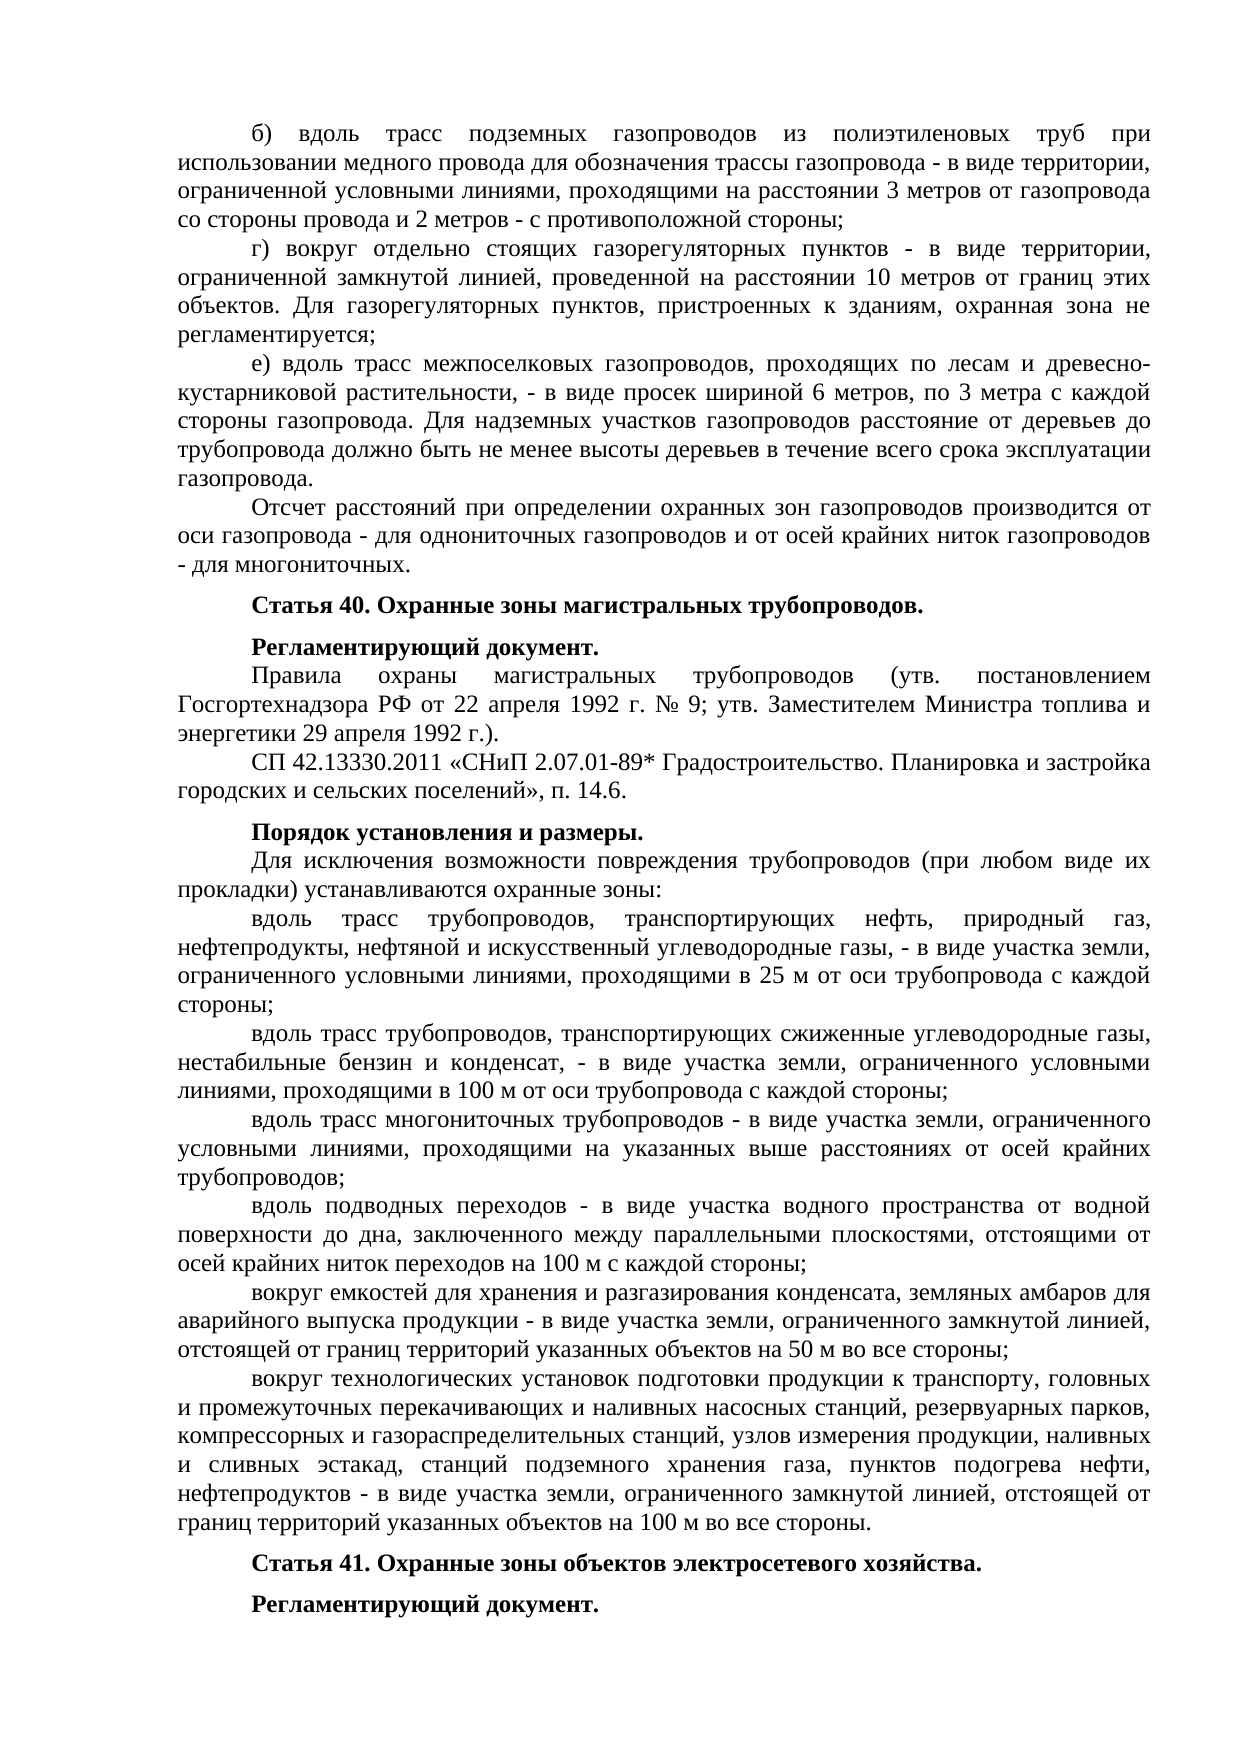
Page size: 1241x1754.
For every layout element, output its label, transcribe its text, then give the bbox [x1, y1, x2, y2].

text Регламентирующий документ. [177, 632, 1152, 661]
text е) вдоль трасс межпоселковых газопроводов, проходящих по лесам и древесно-кустарниковой растительности, - в виде просек шириной 6 метров, по 3 метра с каждой стороны газопровода. Для надземных участков газопроводов расстояние от деревьев до трубопровода должно быть не менее высоты деревьев в течение всего срока эксплуатации газопровода. [177, 348, 1152, 492]
text вокруг технологических установок подготовки продукции к транспорту, головных и промежуточных перекачивающих и наливных насосных станций, резервуарных парков, компрессорных и газораспределительных станций, узлов измерения продукции, наливных и сливных эстакад, станций подземного хранения газа, пунктов подогрева нефти, нефтепродуктов - в виде участка земли, ограниченного замкнутой линией, отстоящей от границ территорий указанных объектов на 100 м во все стороны. [177, 1363, 1152, 1536]
text Отсчет расстояний при определении охранных зон газопроводов производится от оси газопровода - для однониточных газопроводов и от осей крайних ниток газопроводов - для многониточных. [177, 492, 1152, 578]
text вдоль трасс многониточных трубопроводов - в виде участка земли, ограниченного условными линиями, проходящими на указанных выше расстояниях от осей крайних трубопроводов; [177, 1104, 1152, 1191]
text Статья 40. Охранные зоны магистральных трубопроводов. [177, 591, 1152, 619]
text Порядок установления и размеры. [177, 817, 1152, 846]
text вдоль подводных переходов - в виде участка водного пространства от водной поверхности до дна, заключенного между параллельными плоскостями, отстоящими от осей крайних ниток переходов на 100 м с каждой стороны; [177, 1191, 1152, 1277]
text Для исключения возможности повреждения трубопроводов (при любом виде их прокладки) устанавливаются охранные зоны: [177, 846, 1152, 903]
text Статья 41. Охранные зоны объектов электросетевого хозяйства. [177, 1548, 1152, 1577]
text вдоль трасс трубопроводов, транспортирующих сжиженные углеводородные газы, нестабильные бензин и конденсат, - в виде участка земли, ограниченного условными линиями, проходящими в 100 м от оси трубопровода с каждой стороны; [177, 1018, 1152, 1104]
text б) вдоль трасс подземных газопроводов из полиэтиленовых труб при использовании медного провода для обозначения трассы газопровода - в виде территории, ограниченной условными линиями, проходящими на расстоянии 3 метров от газопровода со стороны провода и 2 метров - с противоположной стороны; [177, 118, 1152, 233]
text Регламентирующий документ. [177, 1589, 1152, 1618]
text вдоль трасс трубопроводов, транспортирующих нефть, природный газ, нефтепродукты, нефтяной и искусственный углеводородные газы, - в виде участка земли, ограниченного условными линиями, проходящими в 25 м от оси трубопровода с каждой стороны; [177, 903, 1152, 1018]
text вокруг емкостей для хранения и разгазирования конденсата, земляных амбаров для аварийного выпуска продукции - в виде участка земли, ограниченного замкнутой линией, отстоящей от границ территорий указанных объектов на 50 м во все стороны; [177, 1277, 1152, 1363]
text Правила охраны магистральных трубопроводов (утв. постановлением Госгортехнадзора РФ от 22 апреля 1992 г. № 9; утв. Заместителем Министра топлива и энергетики 29 апреля 1992 г.). [177, 661, 1152, 747]
text СП 42.13330.2011 «СНиП 2.07.01-89* Градостроительство. Планировка и застройка городских и сельских поселений», п. 14.6. [177, 747, 1152, 804]
text г) вокруг отдельно стоящих газорегуляторных пунктов - в виде территории, ограниченной замкнутой линией, проведенной на расстоянии 10 метров от границ этих объектов. Для газорегуляторных пунктов, пристроенных к зданиям, охранная зона не регламентируется; [177, 233, 1152, 348]
